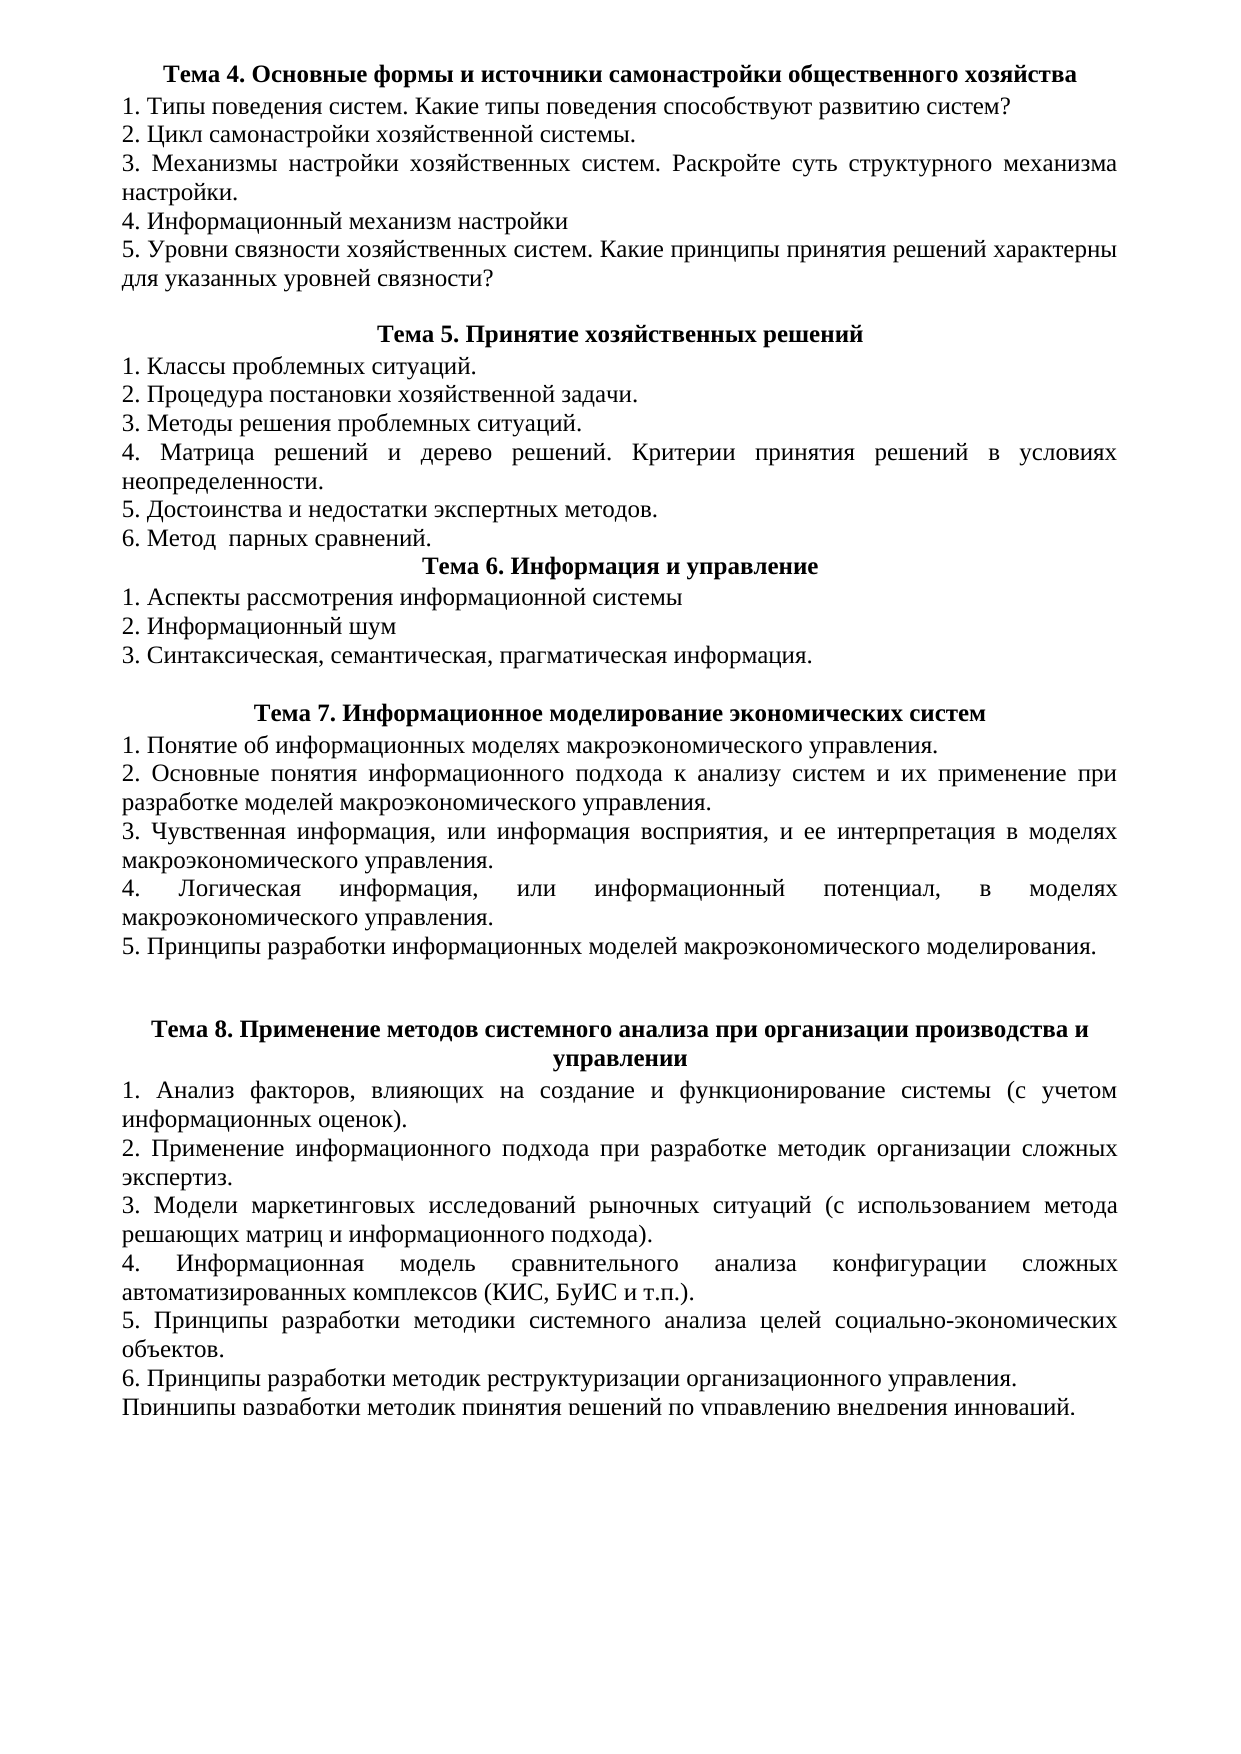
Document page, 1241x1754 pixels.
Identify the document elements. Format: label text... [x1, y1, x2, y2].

table_cell 1. Понятие об информационных моделях макроэкономического управления. 2. Основные понятия информационного подхода к анализу систем и их применение при разработке моделей макроэкономического управления. 3. Чувственная информация, или информация восприятия, и ее интерпретация в моделях макроэкономического управления. 4. Логическая информация, или информационный потенциал, в моделях макроэкономического управления. 5. Принципы разработки информационных моделей макроэкономического моделирования. [118, 730, 1122, 1013]
table_cell Тема 6. Информация и управление [118, 551, 1122, 582]
table_cell 1. Типы поведения систем. Какие типы поведения способствуют развитию систем? 2. Цикл самонастройки хозяйственной системы. 3. Механизмы настройки хозяйственных систем. Раскройте суть структурного механизма настройки. 4. Информационный механизм настройки 5. Уровни связности хозяйственных систем. Какие принципы принятия решений характерны для указанных уровней связности? [118, 91, 1122, 318]
table_header Тема 4. Основные формы и источники самонастройки общественного хозяйства [118, 59, 1122, 91]
table_cell 1. Аспекты рассмотрения информационной системы 2. Информационный шум 3. Синтаксическая, семантическая, прагматическая информация. [118, 583, 1122, 697]
table_cell Тема 7. Информационное моделирование экономических систем [118, 698, 1122, 730]
table_cell 1. Классы проблемных ситуаций. 2. Процедура постановки хозяйственной задачи. 3. Методы решения проблемных ситуаций. 4. Матрица решений и дерево решений. Критерии принятия решений в условиях неопределенности. 5. Достоинства и недостатки экспертных методов. 6. Метод парных сравнений. [118, 351, 1122, 549]
table_cell Тема 8. Применение методов системного анализа при организации производства и управлении [118, 1015, 1122, 1075]
table_cell 1. Анализ факторов, влияющих на создание и функционирование системы (с учетом информационных оценок). 2. Применение информационного подхода при разработке методик организации сложных экспертиз. 3. Модели маркетинговых исследований рыночных ситуаций (с использованием метода решающих матриц и информационного подхода). 4. Информационная модель сравнительного анализа конфигурации сложных автоматизированных комплексов (КИС, БуИС и т.п.). 5. Принципы разработки методики системного анализа целей социально-экономических объектов. 6. Принципы разработки методик реструктуризации организационного управления. Принципы разработки методик принятия решений по управлению внедрения инноваций. [118, 1075, 1122, 1415]
table_cell Тема 5. Принятие хозяйственных решений [118, 319, 1122, 351]
